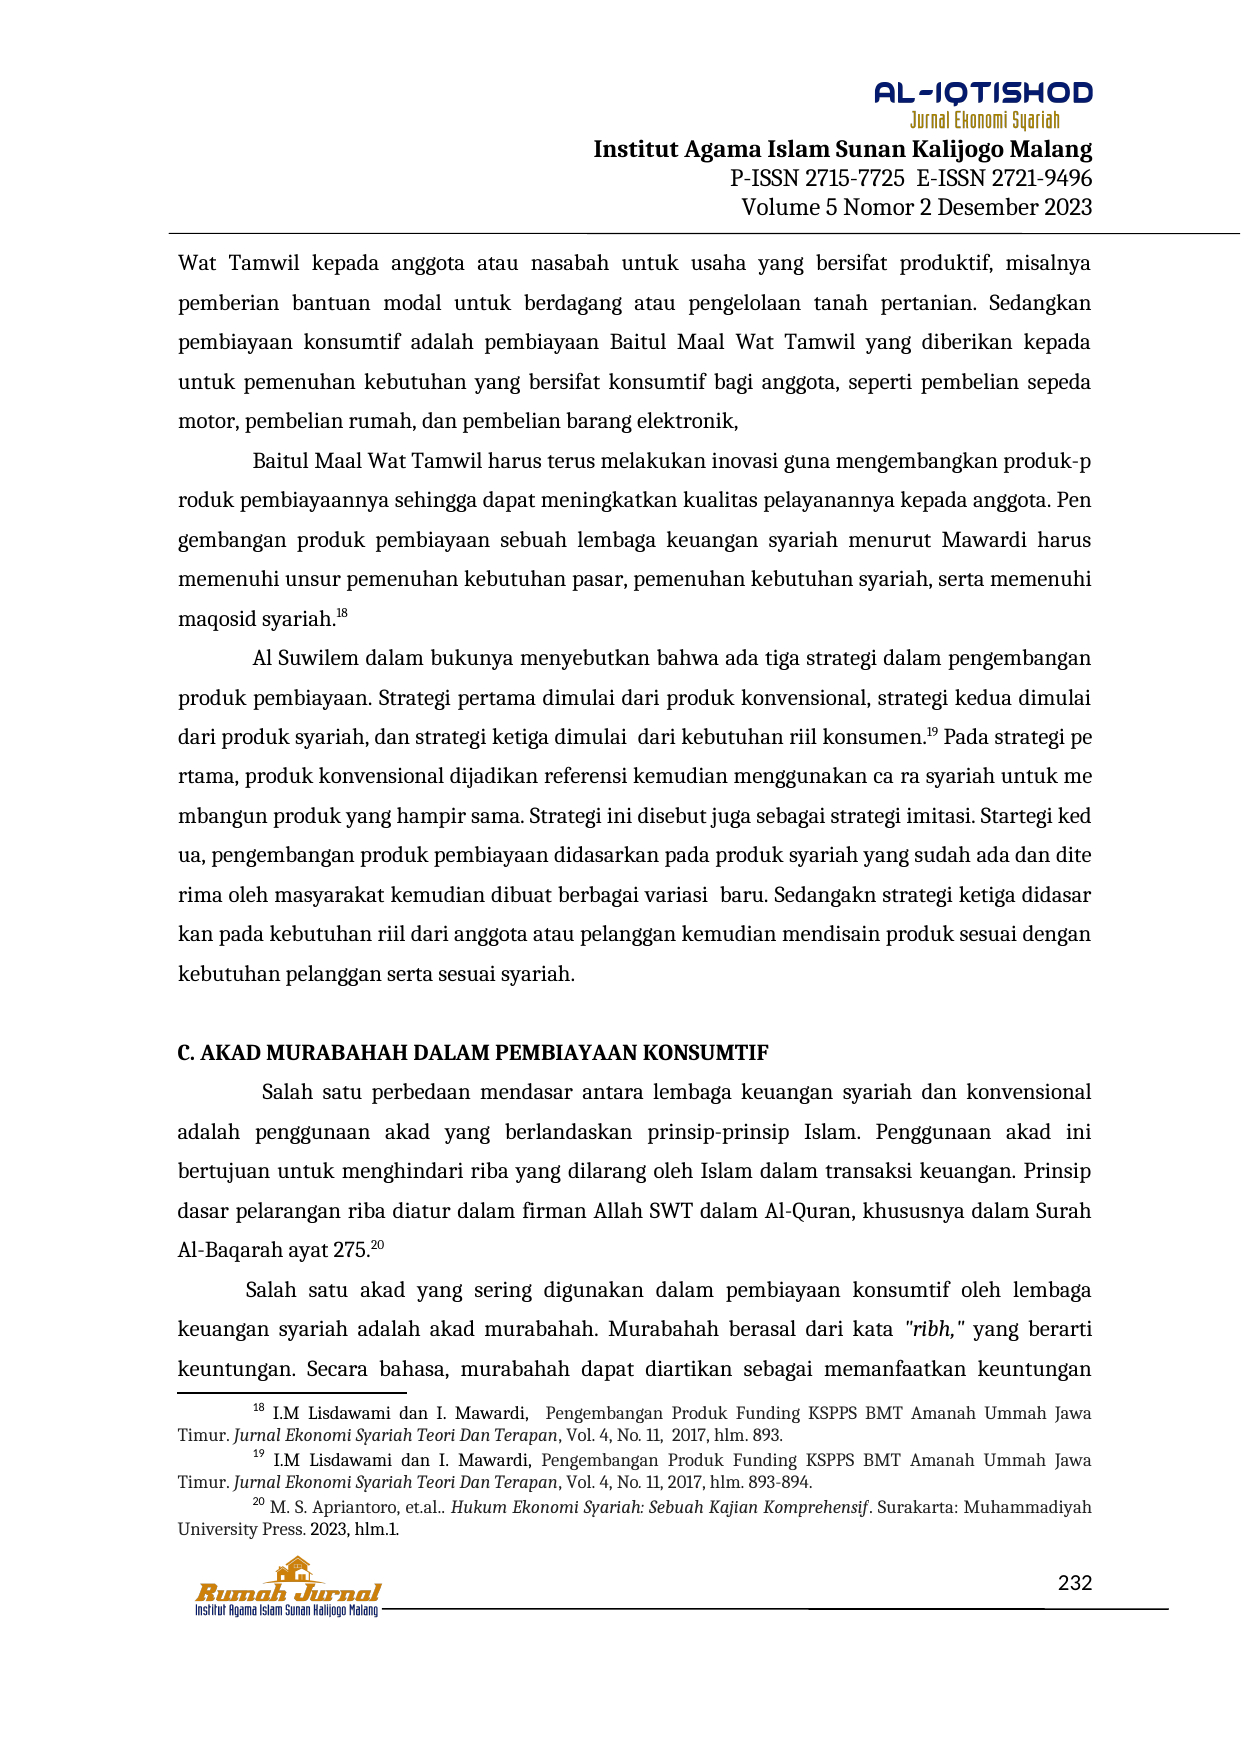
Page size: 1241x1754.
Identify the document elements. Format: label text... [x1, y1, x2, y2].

picture [193, 1554, 384, 1621]
text Al Suwilem dalam bukunya menyebutkan bahwa ada tiga strategi dalam pengembangan produk pembiayaan. Strategi pertama dimulai dari produk konvensional, strategi kedua dimulai dari produk syariah, dan strategi ketiga dimulai dari kebutuhan riil konsumen. Pada strategi pertama, produk konvensional dijadikan referensi kemudian menggunakan ca ra syariah untuk membangun produk yang hampir sama. Strategi ini disebut juga sebagai strategi imitasi. Startegi kedua, pengembangan produk pembiayaan didasarkan pada produk syariah yang sudah ada dan diterima oleh masyarakat kemudian dibuat berbagai variasi baru. Sedangakn strategi ketiga didasarkan pada kebutuhan riil dari anggota atau pelanggan kemudian mendisain produk sesuai dengan kebutuhan pelanggan serta sesuai syariah. [178, 645, 1092, 987]
text Salah satu perbedaan mendasar antara lembaga keuangan syariah dan konvensional adalah penggunaan akad yang berlandaskan prinsip-prinsip Islam. Penggunaan akad ini bertujuan untuk menghindari riba yang dilarang oleh Islam dalam transaksi keuangan. Prinsip dasar pelarangan riba diatur dalam firman Allah SWT dalam Al-Quran, khususnya dalam Surah Al-Baqarah ayat 275. [177, 1079, 1092, 1263]
picture [874, 73, 1093, 136]
list AKAD MURABAHAH DALAM PEMBIAYAAN KONSUMTIF [177, 1040, 1092, 1066]
text Baitul Maal Wat Tamwil harus terus melakukan inovasi guna mengembangkan produk-produk pembiayaannya sehingga dapat meningkatkan kualitas pelayanannya kepada anggota. Pengembangan produk pembiayaan sebuah lembaga keuangan syariah menurut Mawardi harus memenuhi unsur pemenuhan kebutuhan pasar, pemenuhan kebutuhan syariah, serta memenuhi maqosid syariah. [178, 447, 1092, 632]
